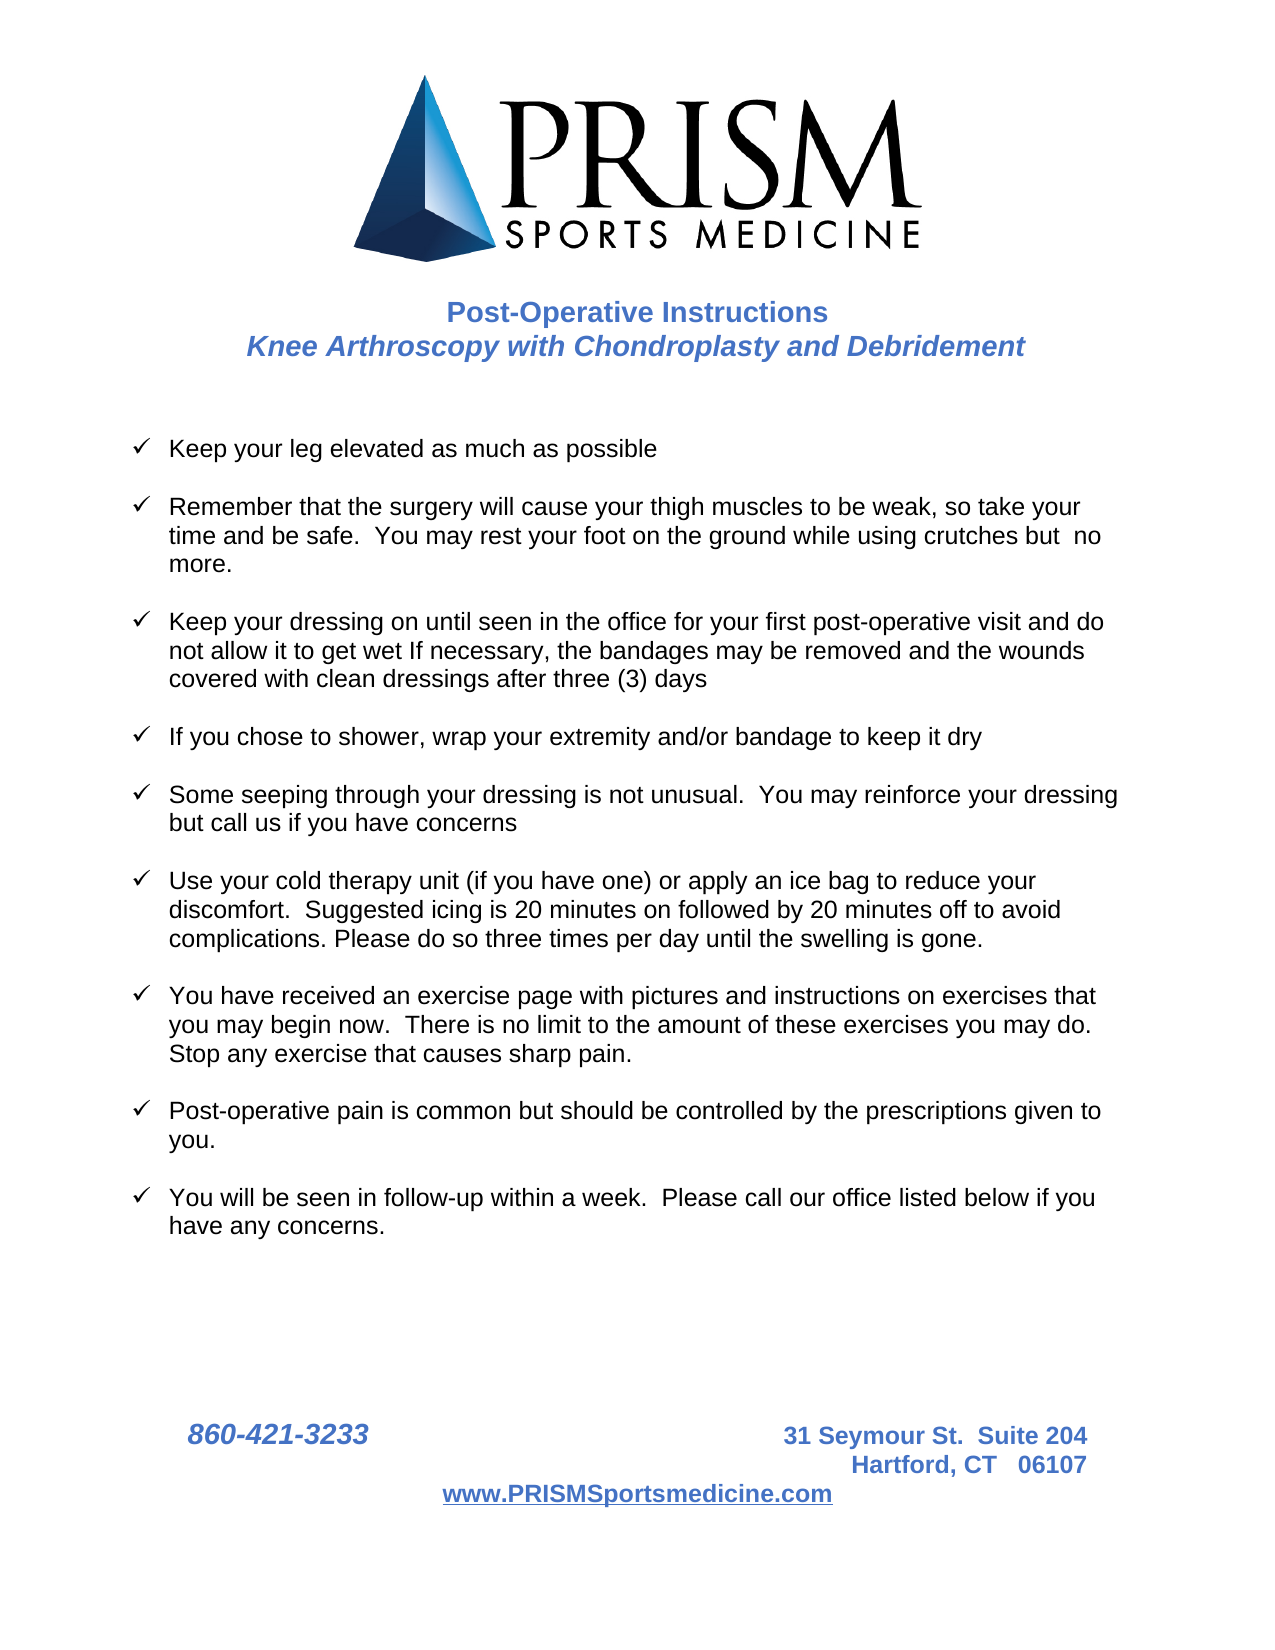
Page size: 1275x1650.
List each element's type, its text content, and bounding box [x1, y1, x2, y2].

list Use your cold therapy unit (if you have one) or apply an ice bag to reduce your discomfort. Suggested icing is 20 minutes on followed by 20 minutes off to avoid complications. Please do so three times per day until the swelling is gone. [131, 866, 1134, 952]
list Post-operative pain is common but should be controlled by the prescriptions given to you. [131, 1096, 1134, 1154]
list You have received an exercise page with pictures and instructions on exercises that you may begin now. There is no limit to the amount of these exercises you may do. Stop any exercise that causes sharp pain. [131, 981, 1134, 1067]
list You will be seen in follow-up within a week. Please call our office listed below if you have any concerns. [131, 1182, 1134, 1240]
list Remember that the surgery will cause your thigh muscles to be weak, so take your time and be safe. You may rest your foot on the ground while using crutches but no more. [131, 492, 1134, 578]
list If you chose to shower, wrap your extremity and/or bandage to keep it dry [131, 722, 1134, 751]
list Keep your leg elevated as much as possible [131, 434, 1134, 463]
list Keep your dressing on until seen in the office for your first post-operative visit and do not allow it to get wet If necessary, the bandages may be removed and the wounds covered with clean dressings after three (3) days [131, 607, 1134, 693]
list Some seeping through your dressing is not unusual. You may reinforce your dressing but call us if you have concerns [131, 779, 1134, 837]
picture [353, 75, 922, 262]
